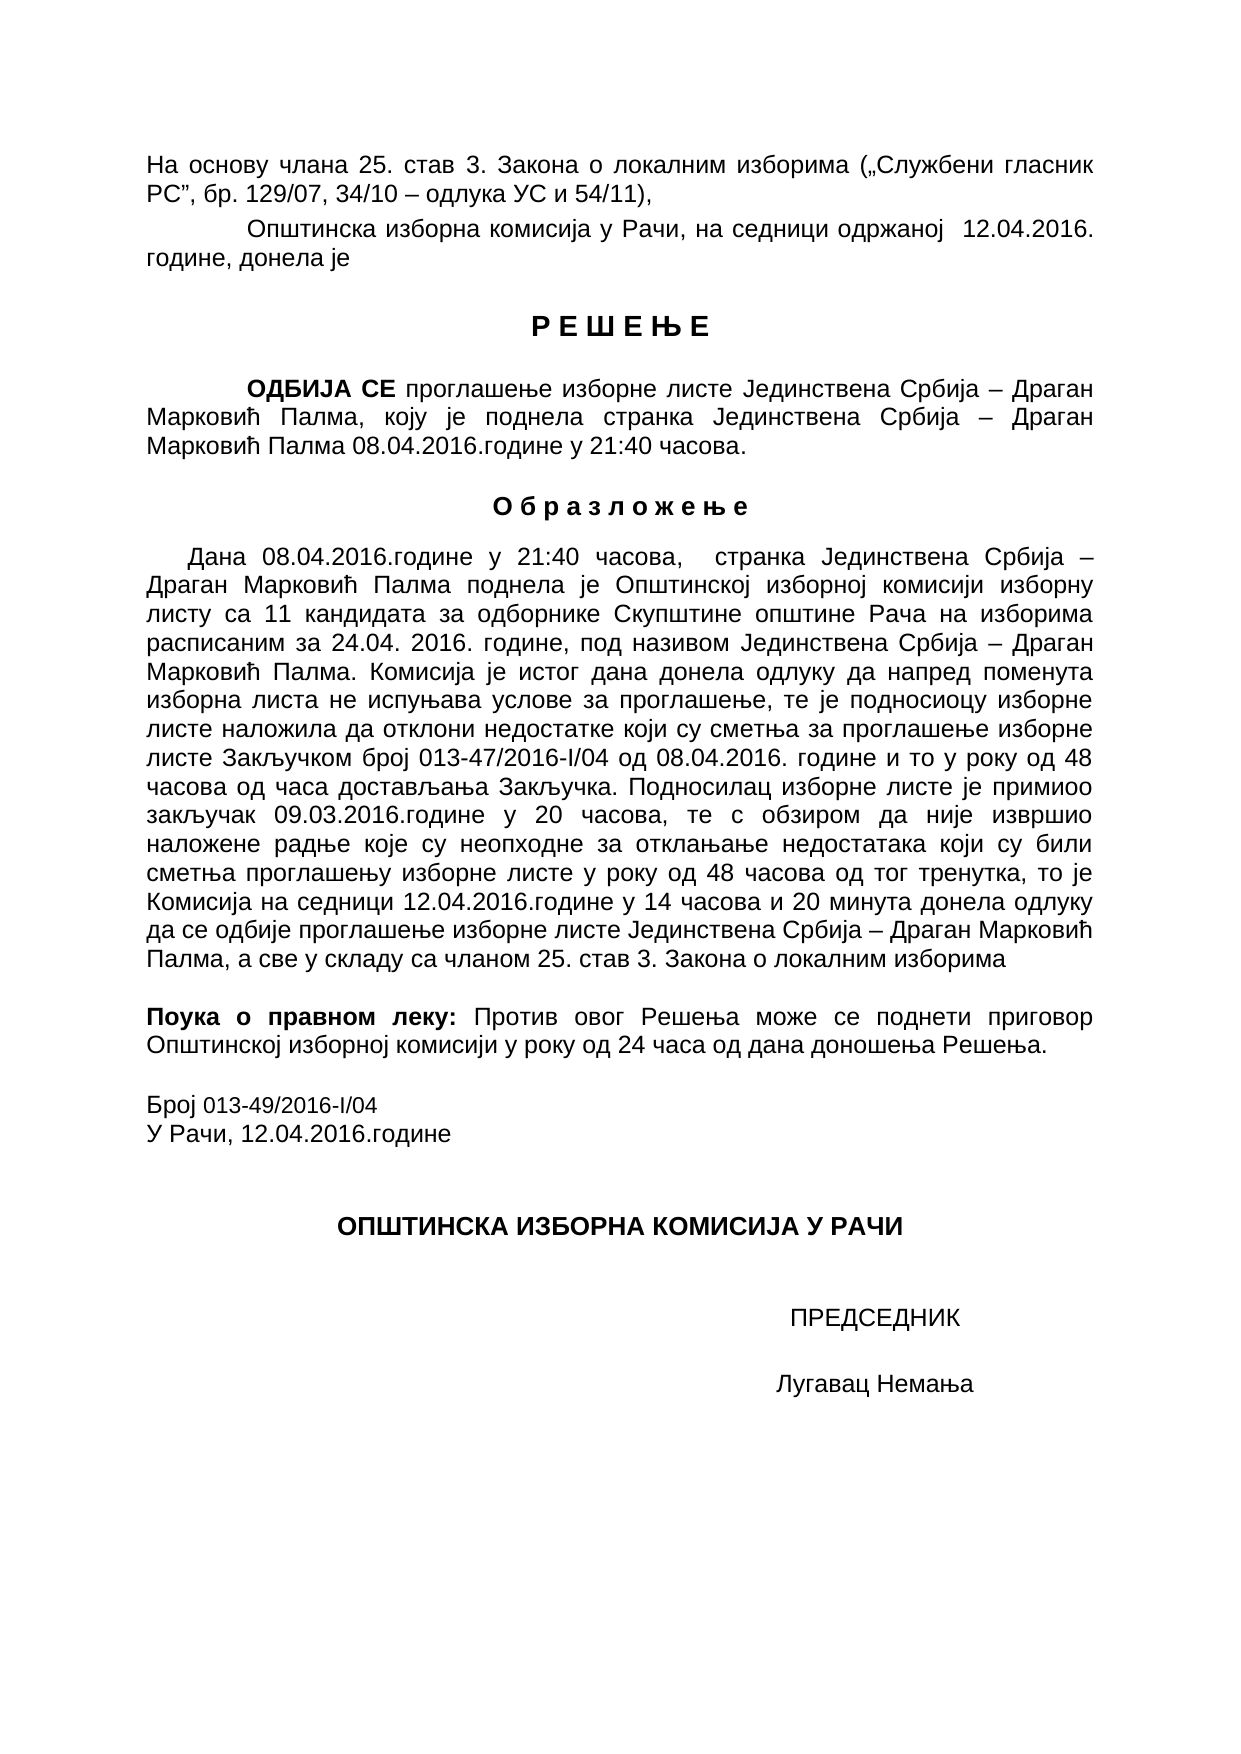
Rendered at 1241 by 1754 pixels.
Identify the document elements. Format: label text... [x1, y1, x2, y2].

text Лугавац Немања [146, 1369, 1094, 1398]
text Поука о правном леку: Против овог Решења може се поднети приговор Општинској изборној комисији у року од 24 часа од дана доношења Решења. [146, 1002, 1094, 1059]
text Дана 08.04.2016.године у 21:40 часова, странка Јединствена Србија – Драган Марковић Палма поднела је Општинској изборној комисији изборну листу са 11 кандидата за одборнике Скупштине општине Рача на изборима расписаним за 24.04. 2016. године, под називом Јединствена Србија – Драган Марковић Палма. Комисија је истог дана донела одлуку да напред поменута изборна листа не испуњава услове за проглашење, те је подносиоцу изборне листе наложила да отклони недостатке који су сметња за проглашење изборне листе Закључком број 013-47/2016-I/04 од 08.04.2016. године и то у року од 48 часова од часа достављања Закључка. Подносилац изборне листе је примиоо закључак 09.03.2016.године у 20 часова, те с обзиром да није извршио наложене радње које су неопходне за отклањање недостатака који су били сметња проглашењу изборне листе у року од 48 часова од тог тренутка, то је Комисија на седници 12.04.2016.године у 14 часова и 20 минута донела одлуку да се одбије проглашење изборне листе Јединствена Србија – Драган Марковић Палма, а све у складу са чланом 25. став 3. Закона о локалним изборима [146, 542, 1094, 973]
text Општинска изборна комисија у Рачи, на седници одржаној 12.04.2016. године, донела је [146, 214, 1094, 271]
text У Рачи, 12.04.2016.године [146, 1119, 1094, 1148]
text ОДБИЈА СЕ проглашење изборне листе Јединствена Србија – Драган Марковић Палма, коју је поднела странка Јединствена Србија – Драган Марковић Палма 08.04.2016.године у 21:40 часова. [146, 373, 1094, 460]
text О б р а з л о ж е њ е [146, 491, 1094, 521]
text На основу члана 25. став 3. Закона о локалним изборима („Службени гласник РС”, бр. 129/07, 34/10 – одлука УС и 54/11), [146, 150, 1094, 207]
text ОПШТИНСКА ИЗБОРНА КОМИСИЈА У РАЧИ [146, 1211, 1094, 1240]
text Број 013-49/2016-I/04 [146, 1091, 1094, 1119]
text Р Е Ш Е Њ Е [146, 309, 1094, 342]
text ПРЕДСЕДНИК [146, 1303, 1094, 1332]
